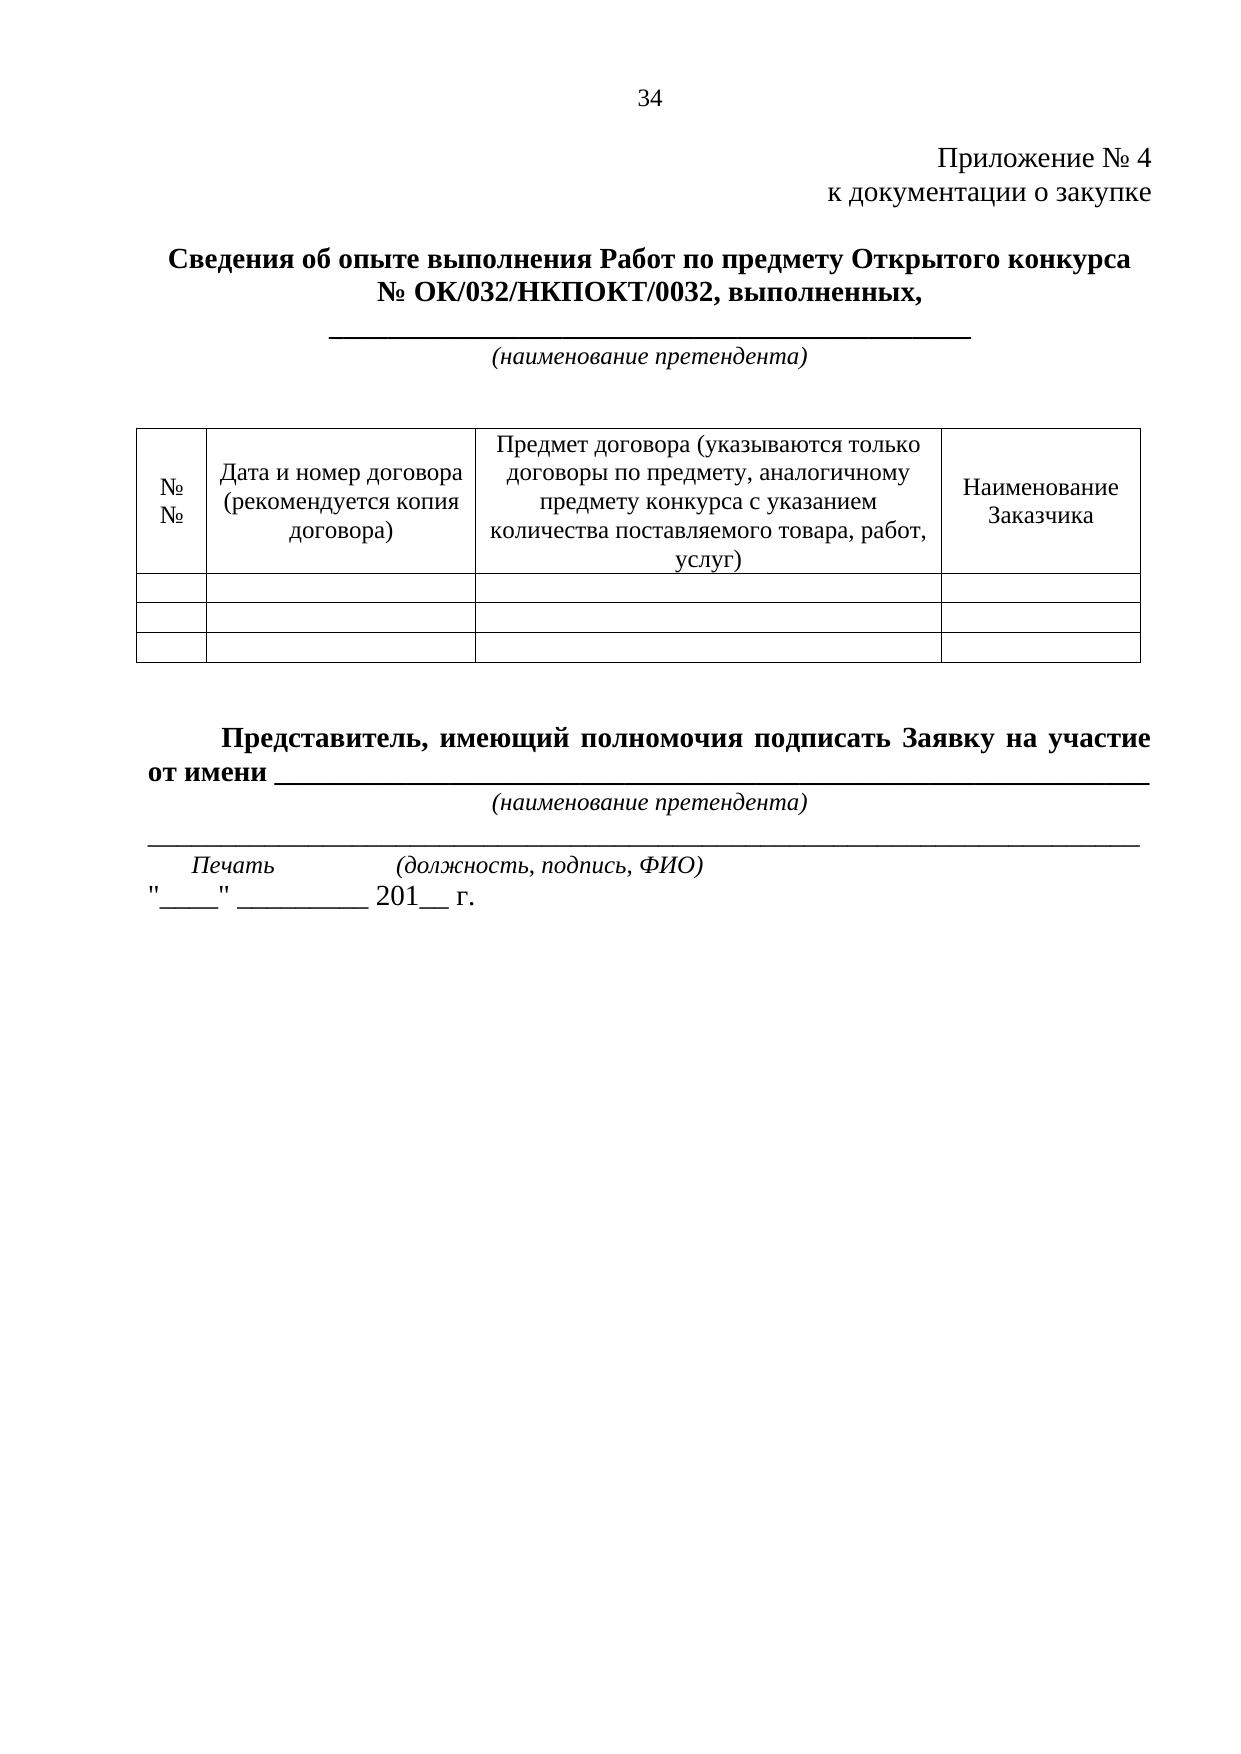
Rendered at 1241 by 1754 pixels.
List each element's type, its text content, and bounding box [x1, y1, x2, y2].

text ____________________________________________________________________ [148, 816, 1152, 850]
table_cell [207, 574, 475, 602]
text Приложение № 4 [148, 140, 1152, 174]
text к документации о закупке [148, 174, 1152, 207]
table_cell [207, 603, 475, 632]
subtitle Представитель, имеющий полномочия подписать Заявку на участие от имени ____________________________________________________________ [148, 720, 1152, 787]
text "____" _________ 201__ г. [148, 878, 1152, 912]
table_header Предмет договора (указываются только договоры по предмету, аналогичному предмету конкурса с указанием количества поставляемого товара, работ, услуг) [476, 429, 941, 572]
text (наименование претендента) [148, 787, 1152, 816]
table_cell [137, 633, 206, 662]
table_header №№ [137, 429, 206, 572]
table_cell [476, 603, 941, 632]
table_header Наименование Заказчика [942, 429, 1140, 572]
table_header Дата и номер договора (рекомендуется копия договора) [207, 429, 475, 572]
text (наименование претендента) [148, 341, 1152, 370]
table_cell [942, 574, 1140, 602]
table_cell [942, 603, 1140, 632]
text Печать (должность, подпись, ФИО) [148, 850, 1152, 878]
table_cell [137, 574, 206, 602]
text Сведения об опыте выполнения Работ по предмету Открытого конкурса № ОК/032/НКПОКТ/0032, выполненных, ____________________________________________ [148, 241, 1152, 341]
table_cell [942, 633, 1140, 662]
table_cell [137, 603, 206, 632]
table_cell [476, 574, 941, 602]
table_cell [476, 633, 941, 662]
table_cell [207, 633, 475, 662]
